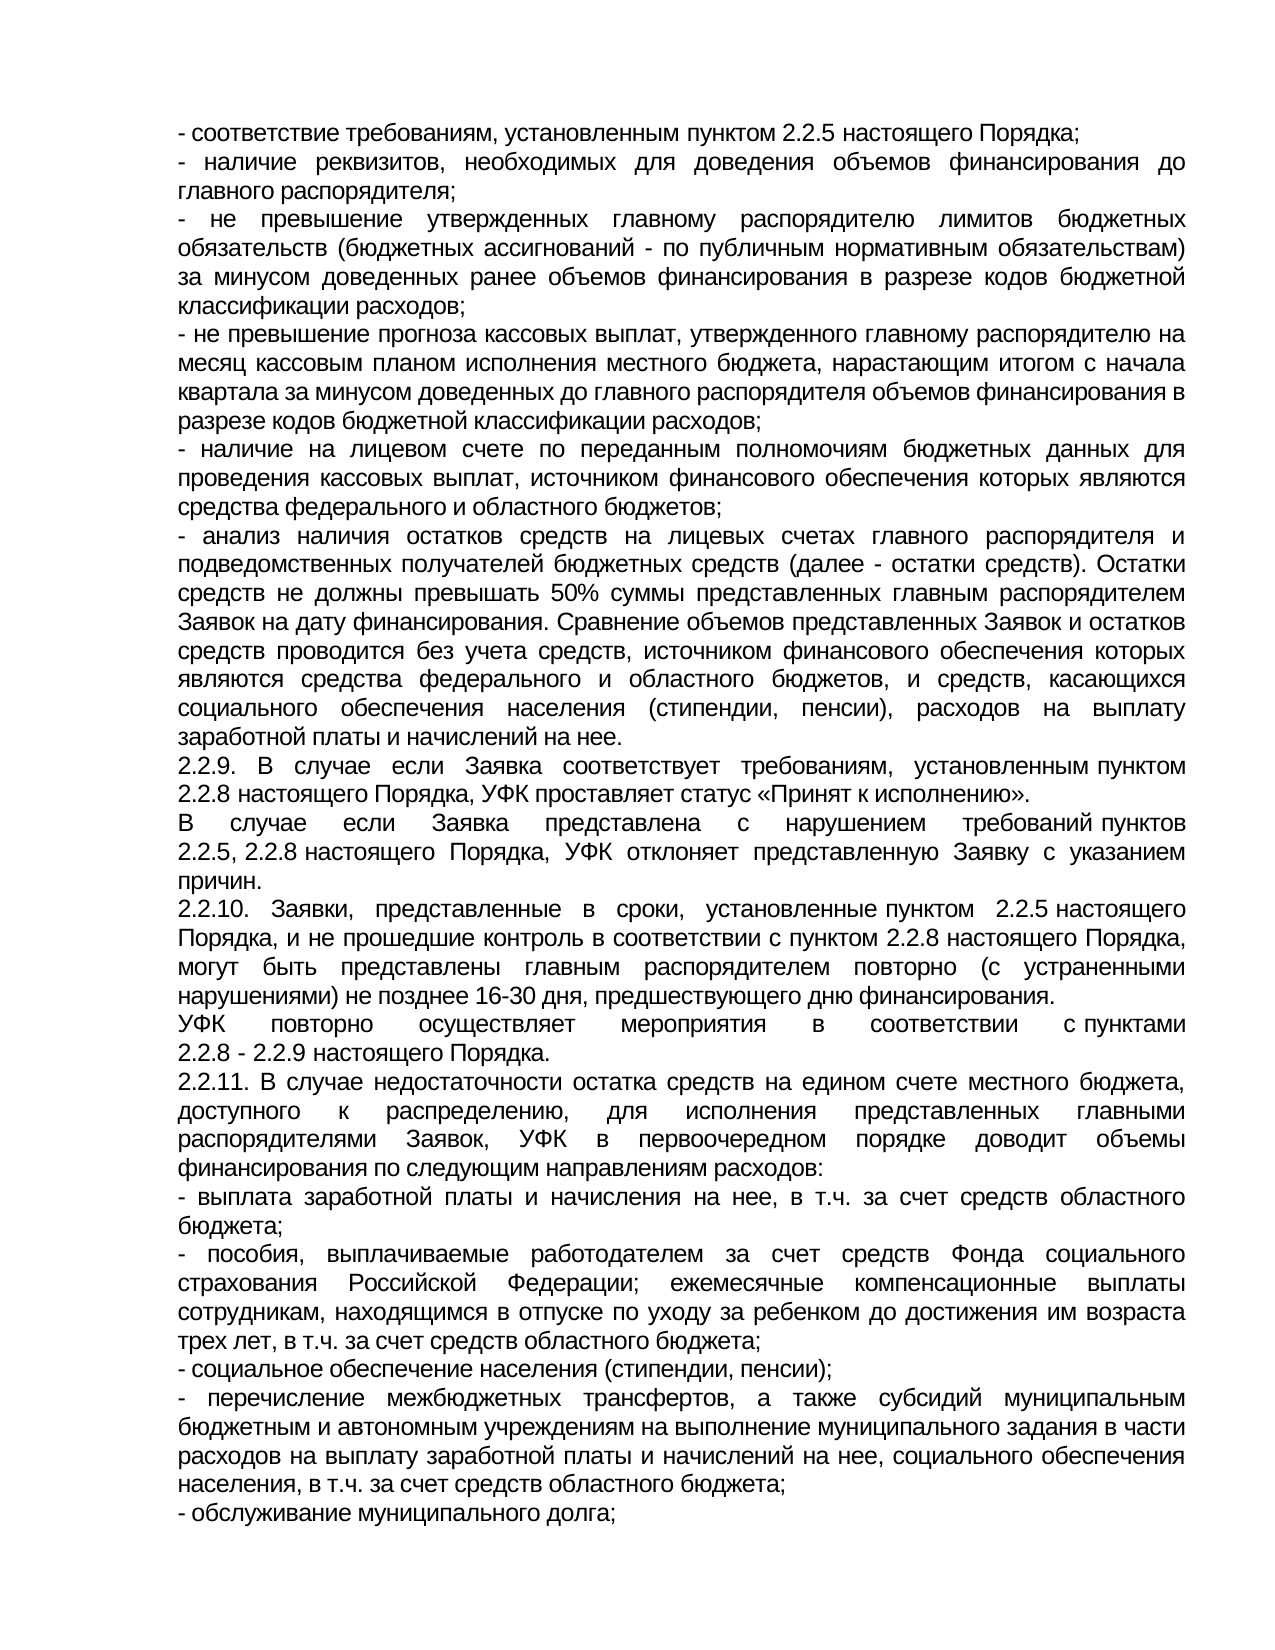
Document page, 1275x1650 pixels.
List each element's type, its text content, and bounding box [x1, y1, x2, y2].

text - анализ наличия остатков средств на лицевых счетах главного распорядителя и подведомственных получателей бюджетных средств (далее - остатки средств). Остатки средств не должны превышать 50% суммы представленных главным распорядителем Заявок на дату финансирования. Сравнение объемов представленных Заявок и остатков средств проводится без учета средств, источником финансового обеспечения которых являются средства федерального и областного бюджетов, и средств, касающихся социального обеспечения населения (стипендии, пенсии), расходов на выплату заработной платы и начислений на нее. [177, 521, 1186, 751]
text - наличие реквизитов, необходимых для доведения объемов финансирования до главного распорядителя; [177, 147, 1186, 204]
text - пособия, выплачиваемые работодателем за счет средств Фонда социального страхования Российской Федерации; ежемесячные компенсационные выплаты сотрудникам, находящимся в отпуске по уходу за ребенком до достижения им возраста трех лет, в т.ч. за счет средств областного бюджета; [177, 1239, 1186, 1354]
text - не превышение утвержденных главному распорядителю лимитов бюджетных обязательств (бюджетных ассигнований - по публичным нормативным обязательствам) за минусом доведенных ранее объемов финансирования в разрезе кодов бюджетной классификации расходов; [177, 204, 1186, 319]
text - перечисление межбюджетных трансфертов, а также субсидий муниципальным бюджетным и автономным учреждениям на выполнение муниципального задания в части расходов на выплату заработной платы и начислений на нее, социального обеспечения населения, в т.ч. за счет средств областного бюджета; [177, 1383, 1186, 1498]
text В случае если Заявка представлена с нарушением требований пунктов 2.2.5, 2.2.8 настоящего Порядка, УФК отклоняет представленную Заявку с указанием причин. [177, 808, 1186, 894]
text 2.2.10. Заявки, представленные в сроки, установленные пунктом 2.2.5 настоящего Порядка, и не прошедшие контроль в соответствии с пунктом 2.2.8 настоящего Порядка, могут быть представлены главным распорядителем повторно (с устраненными нарушениями) не позднее 16-30 дня, предшествующего дню финансирования. [177, 894, 1186, 1009]
text 2.2.9. В случае если Заявка соответствует требованиям, установленным пунктом 2.2.8 настоящего Порядка, УФК проставляет статус «Принят к исполнению». [177, 751, 1186, 808]
text - обслуживание муниципального долга; [177, 1498, 1186, 1527]
text - не превышение прогноза кассовых выплат, утвержденного главному распорядителю на месяц кассовым планом исполнения местного бюджета, нарастающим итогом с начала квартала за минусом доведенных до главного распорядителя объемов финансирования в разрезе кодов бюджетной классификации расходов; [177, 319, 1186, 434]
text УФК повторно осуществляет мероприятия в соответствии с пунктами 2.2.8 - 2.2.9 настоящего Порядка. [177, 1009, 1186, 1067]
text - соответствие требованиям, установленным пунктом 2.2.5 настоящего Порядка; [177, 118, 1186, 147]
text - социальное обеспечение населения (стипендии, пенсии); [177, 1354, 1186, 1383]
text - наличие на лицевом счете по переданным полномочиям бюджетных данных для проведения кассовых выплат, источником финансового обеспечения которых являются средства федерального и областного бюджетов; [177, 434, 1186, 521]
text - выплата заработной платы и начисления на нее, в т.ч. за счет средств областного бюджета; [177, 1182, 1186, 1239]
text 2.2.11. В случае недостаточности остатка средств на едином счете местного бюджета, доступного к распределению, для исполнения представленных главными распорядителями Заявок, УФК в первоочередном порядке доводит объемы финансирования по следующим направлениям расходов: [177, 1067, 1186, 1182]
